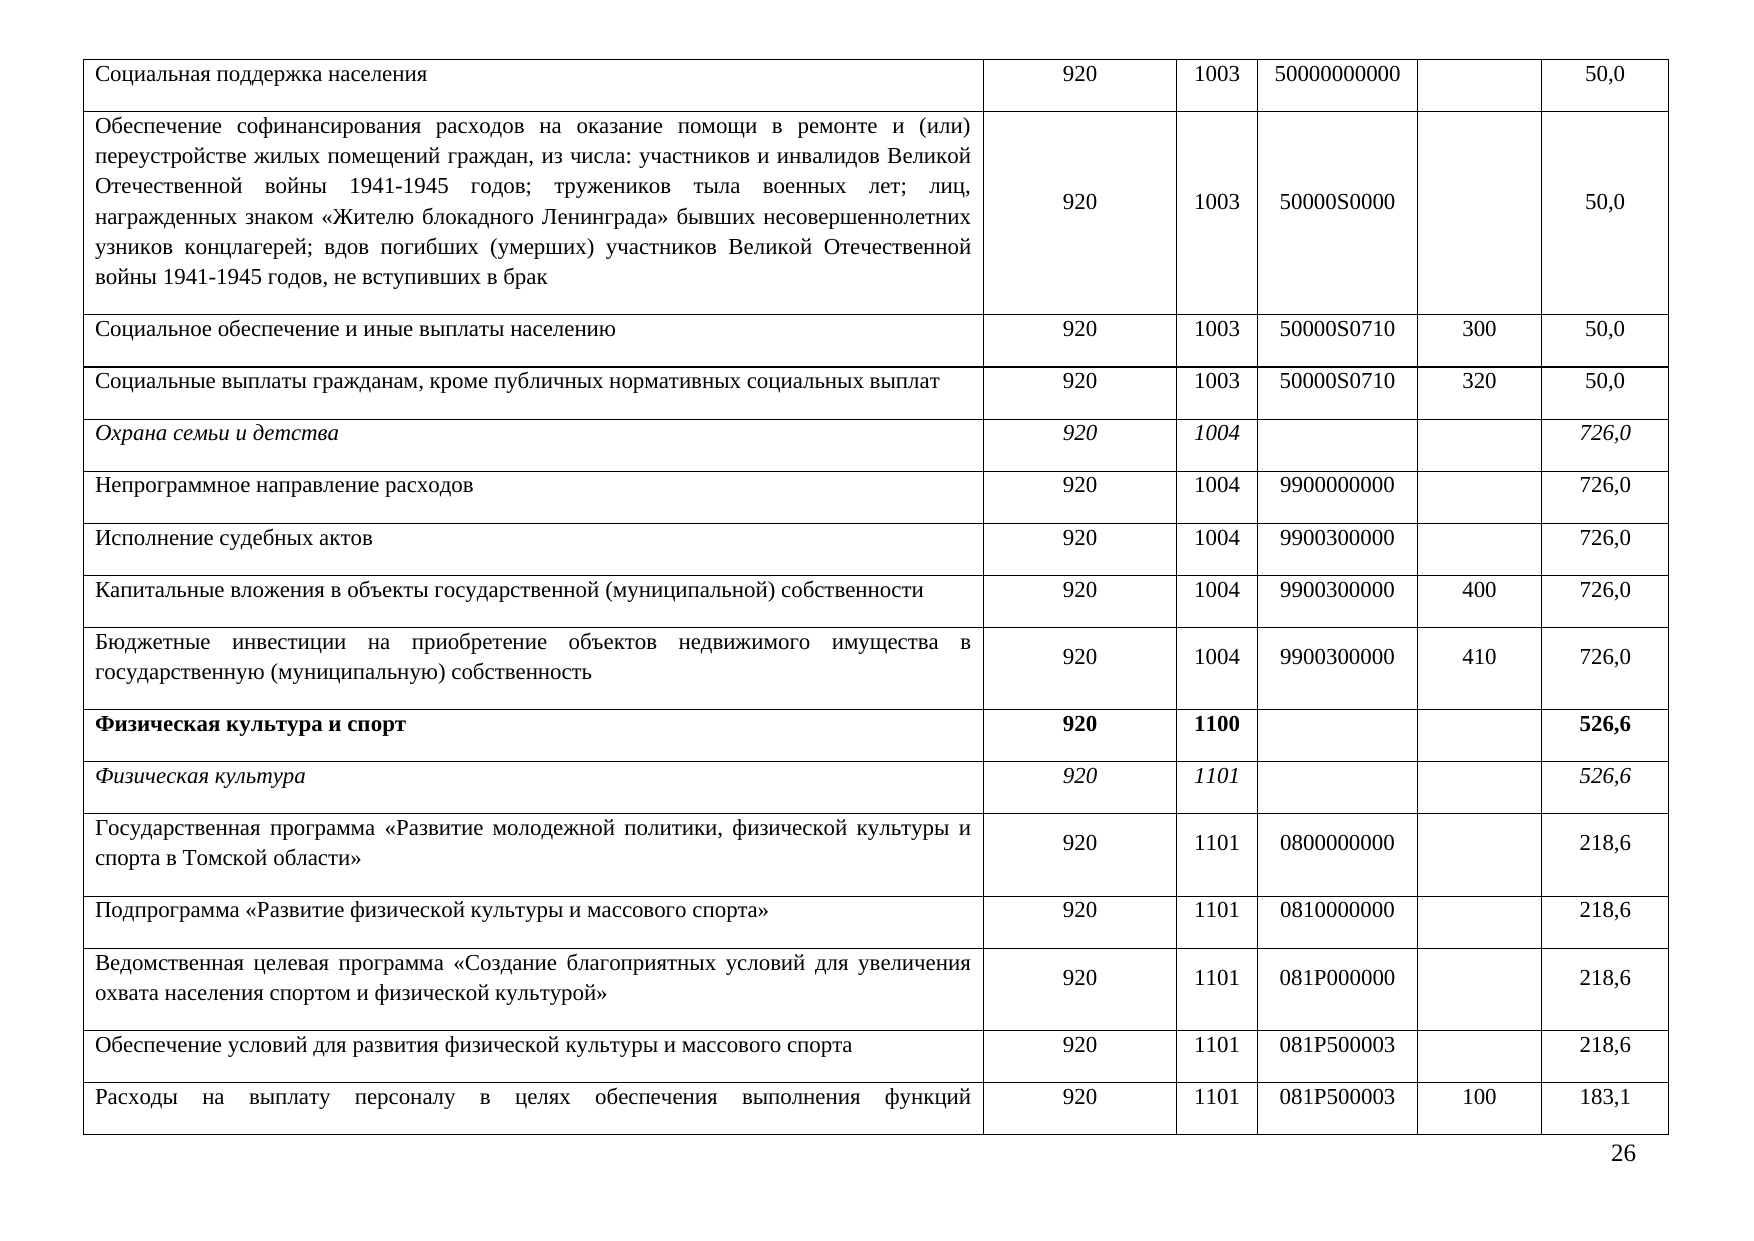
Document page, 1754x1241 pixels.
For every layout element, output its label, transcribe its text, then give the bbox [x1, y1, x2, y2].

table_cell [1418, 420, 1541, 471]
table_cell [1418, 472, 1541, 523]
table_cell 50000S0710 [1258, 368, 1417, 418]
table_cell [1258, 710, 1417, 761]
table_cell 1004 [1177, 576, 1257, 627]
table_cell Капитальные вложения в объекты государственной (муниципальной) собственности [84, 576, 983, 627]
table_cell 50000S0000 [1258, 112, 1417, 314]
table_cell 920 [984, 949, 1176, 1030]
table_cell [1418, 524, 1541, 575]
table_cell [1258, 762, 1417, 813]
table_cell Физическая культура и спорт [84, 710, 983, 761]
table_cell Государственная программа «Развитие молодежной политики, физической культуры и спорта в Томской области» [84, 814, 983, 896]
table_cell 920 [984, 576, 1176, 627]
table_cell [1418, 949, 1541, 1030]
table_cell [84, 1083, 983, 1134]
table_cell 218,6 [1542, 897, 1668, 948]
table_cell [1418, 814, 1541, 896]
table_cell 183,1 [1542, 1083, 1668, 1134]
table_cell 1100 [1177, 710, 1257, 761]
table_cell 9900300000 [1258, 628, 1417, 709]
table_cell 218,6 [1542, 949, 1668, 1030]
table_cell 1101 [1177, 1031, 1257, 1082]
table_cell 1101 [1177, 897, 1257, 948]
table_cell 50000S0710 [1258, 315, 1417, 366]
table_cell Социальное обеспечение и иные выплаты населению [84, 315, 983, 366]
table_cell 920 [984, 420, 1176, 471]
table_cell [1418, 112, 1541, 314]
table_cell 100 [1418, 1083, 1541, 1134]
table_cell 1101 [1177, 814, 1257, 896]
table_cell Социальные выплаты гражданам, кроме публичных нормативных социальных выплат [84, 368, 983, 418]
table_cell 1004 [1177, 420, 1257, 471]
table_cell 920 [984, 628, 1176, 709]
table_cell 1101 [1177, 762, 1257, 813]
table_cell 50000000000 [1258, 60, 1417, 111]
table_cell 920 [984, 112, 1176, 314]
table_cell 1101 [1177, 1083, 1257, 1134]
table_cell 300 [1418, 315, 1541, 366]
table_cell 920 [984, 472, 1176, 523]
table_cell 726,0 [1542, 576, 1668, 627]
table_cell Ведомственная целевая программа «Создание благоприятных условий для увеличения охвата населения спортом и физической культурой» [84, 949, 983, 1030]
table_cell 081P000000 [1258, 949, 1417, 1030]
table_cell 526,6 [1542, 710, 1668, 761]
table_cell Бюджетные инвестиции на приобретение объектов недвижимого имущества в государственную (муниципальную) собственность [84, 628, 983, 709]
table_cell 50,0 [1542, 60, 1668, 111]
table_cell 920 [984, 368, 1176, 418]
table_cell 9900300000 [1258, 576, 1417, 627]
table_cell [1418, 60, 1541, 111]
table_cell [1258, 420, 1417, 471]
table_cell 920 [984, 315, 1176, 366]
table_cell 1004 [1177, 628, 1257, 709]
table_cell 1003 [1177, 60, 1257, 111]
table_cell 218,6 [1542, 814, 1668, 896]
table_cell 526,6 [1542, 762, 1668, 813]
table_cell 1004 [1177, 524, 1257, 575]
table_cell 400 [1418, 576, 1541, 627]
table_cell 726,0 [1542, 524, 1668, 575]
table_cell 726,0 [1542, 472, 1668, 523]
table_cell 50,0 [1542, 315, 1668, 366]
table_cell 920 [984, 710, 1176, 761]
table_cell 218,6 [1542, 1031, 1668, 1082]
table_cell 726,0 [1542, 420, 1668, 471]
table_cell [1418, 1031, 1541, 1082]
table_cell 920 [984, 1031, 1176, 1082]
table_cell 410 [1418, 628, 1541, 709]
table_cell 0810000000 [1258, 897, 1417, 948]
table_cell 0800000000 [1258, 814, 1417, 896]
table_cell 50,0 [1542, 112, 1668, 314]
table_cell Исполнение судебных актов [84, 524, 983, 575]
table_cell Обеспечение софинансирования расходов на оказание помощи в ремонте и (или) переустройстве жилых помещений граждан, из числа: участников и инвалидов Великой Отечественной войны 1941-1945 годов; тружеников тыла военных лет; лиц, награжденных знаком «Жителю блокадного Ленинграда» бывших несовершеннолетних узников концлагерей; вдов погибших (умерших) участников Великой Отечественной войны 1941-1945 годов, не вступивших в брак [84, 112, 983, 314]
table_cell 1003 [1177, 368, 1257, 418]
table_cell 50,0 [1542, 368, 1668, 418]
table_cell 920 [984, 60, 1176, 111]
table_cell 920 [984, 1083, 1176, 1134]
table_cell 081P500003 [1258, 1083, 1417, 1134]
table_cell 1003 [1177, 315, 1257, 366]
table_cell 320 [1418, 368, 1541, 418]
table_cell 920 [984, 814, 1176, 896]
table_cell 1004 [1177, 472, 1257, 523]
table_cell 920 [984, 897, 1176, 948]
table_cell 081P500003 [1258, 1031, 1417, 1082]
table_cell 920 [984, 524, 1176, 575]
table_cell Обеспечение условий для развития физической культуры и массового спорта [84, 1031, 983, 1082]
table_cell 920 [984, 762, 1176, 813]
table_cell [1418, 897, 1541, 948]
table_cell [1418, 762, 1541, 813]
table_cell 1101 [1177, 949, 1257, 1030]
table_cell 9900000000 [1258, 472, 1417, 523]
table_cell Социальная поддержка населения [84, 60, 983, 111]
table_cell 726,0 [1542, 628, 1668, 709]
table_cell [1418, 710, 1541, 761]
table_cell Подпрограмма «Развитие физической культуры и массового спорта» [84, 897, 983, 948]
table_cell Непрограммное направление расходов [84, 472, 983, 523]
table_cell 1003 [1177, 112, 1257, 314]
table_cell Физическая культура [84, 762, 983, 813]
table_cell Охрана семьи и детства [84, 420, 983, 471]
table_cell 9900300000 [1258, 524, 1417, 575]
